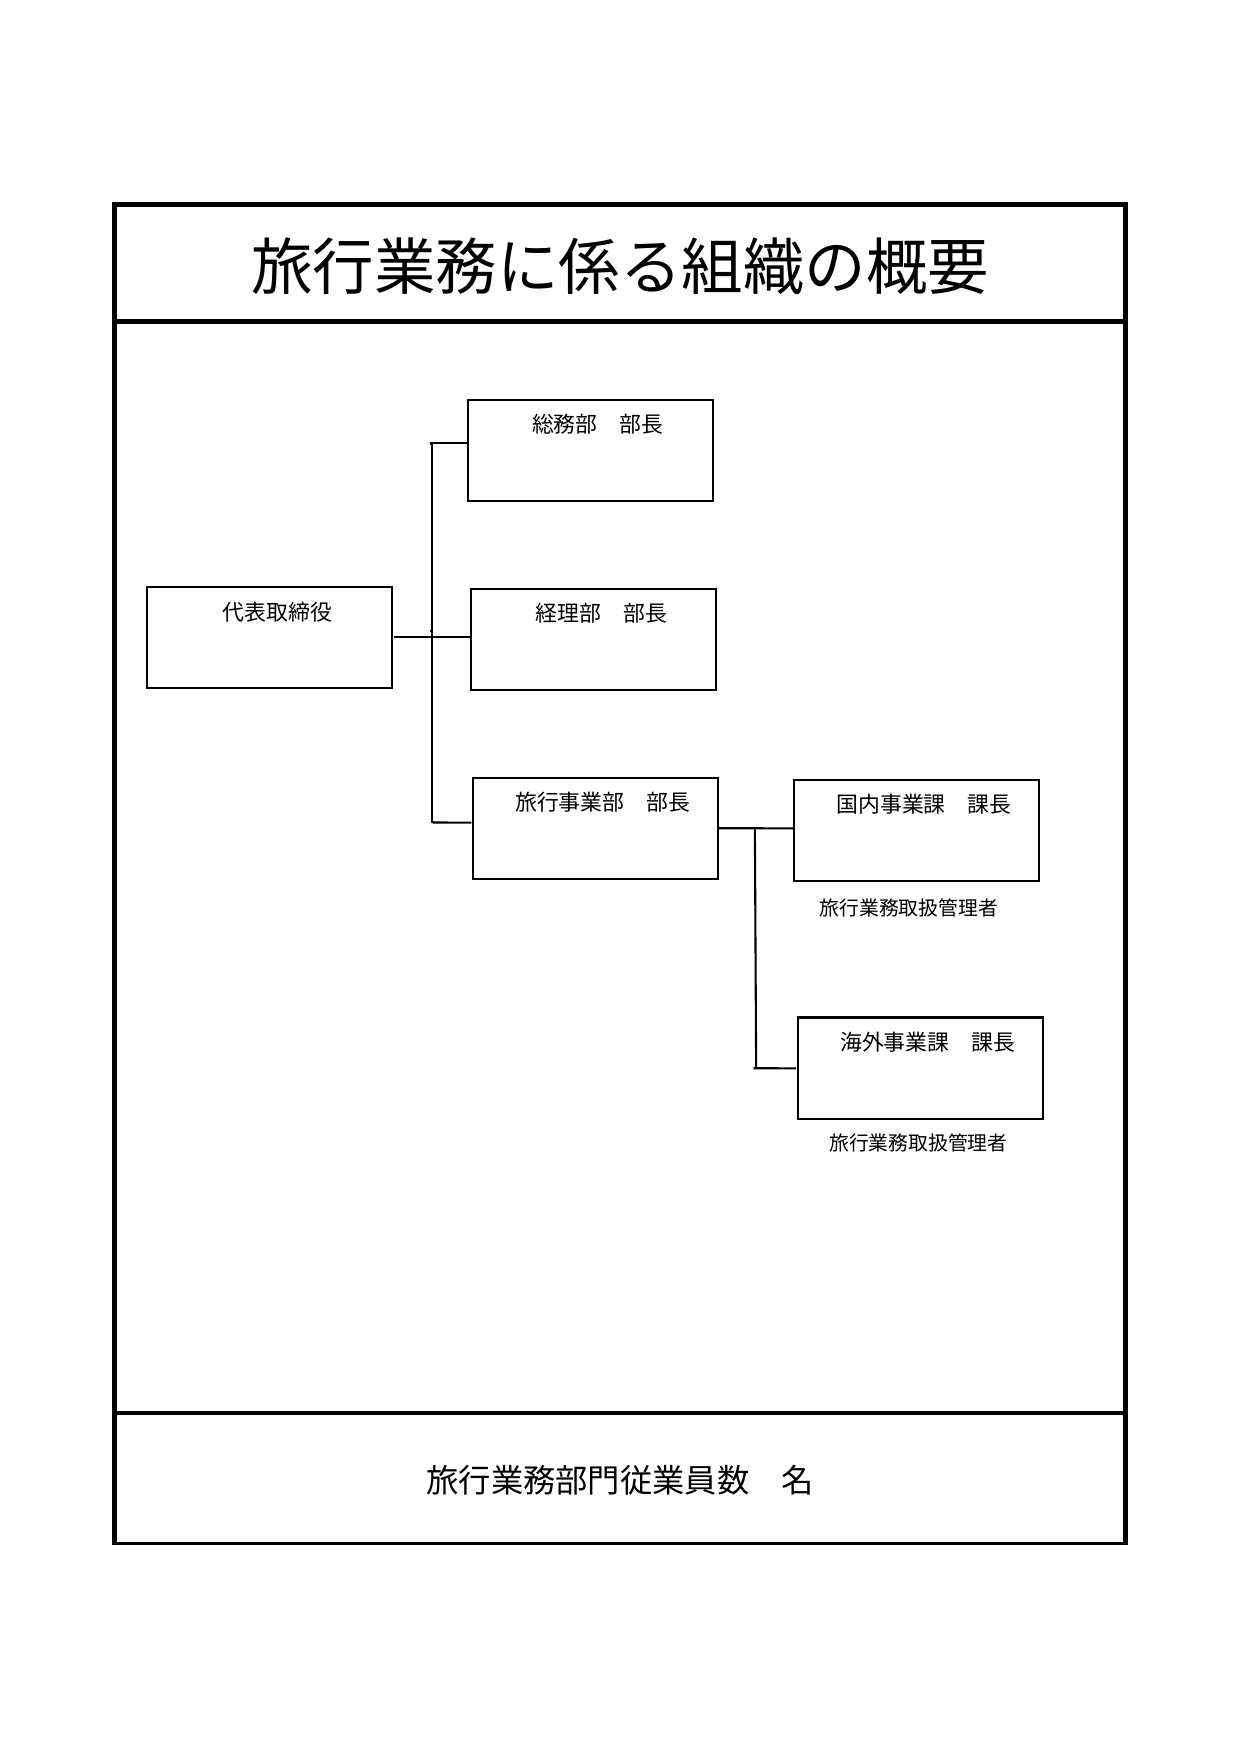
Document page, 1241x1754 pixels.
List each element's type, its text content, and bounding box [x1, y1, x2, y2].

table_cell 旅行業務部門従業員数 名 [117, 1415, 1123, 1542]
table_cell [117, 324, 1123, 1411]
table_header 旅行業務に係る組織の概要 [117, 207, 1123, 319]
